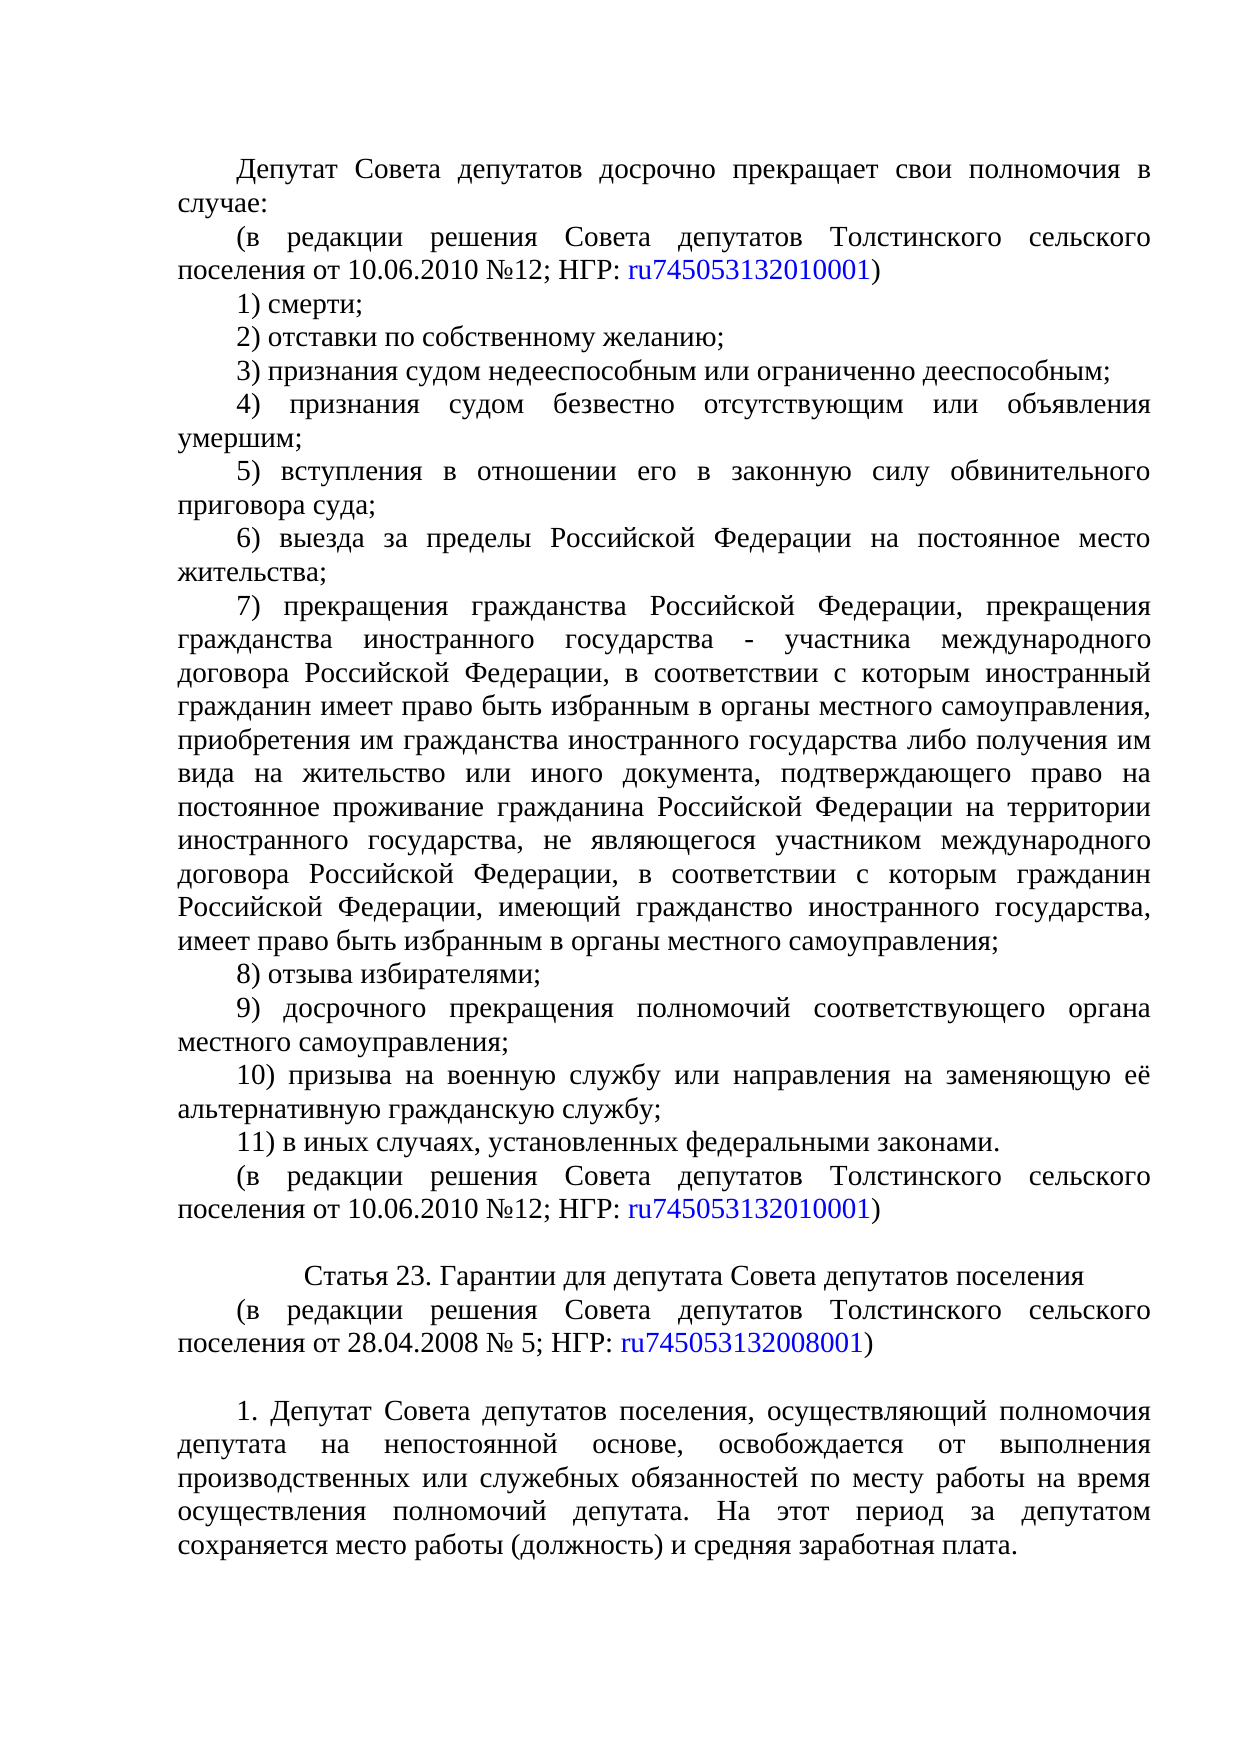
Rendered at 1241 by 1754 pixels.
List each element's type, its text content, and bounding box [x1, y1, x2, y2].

text 2) отставки по собственному желанию; [177, 319, 1152, 353]
text 1. Депутат Совета депутатов поселения, осуществляющий полномочия депутата на непостоянной основе, освобождается от выполнения производственных или служебных обязанностей по месту работы на время осуществления полномочий депутата. На этот период за депутатом сохраняется место работы (должность) и средняя заработная плата. [177, 1393, 1152, 1560]
text 5) вступления в отношении его в законную силу обвинительного приговора суда; [177, 453, 1152, 521]
text 3) признания судом недееспособным или ограниченно дееспособным; [177, 353, 1152, 386]
text (в редакции решения Совета депутатов Толстинского сельского поселения от 10.06.2010 №12; НГР: ru745053132010001) [177, 219, 1152, 286]
text 7) прекращения гражданства Российской Федерации, прекращения гражданства иностранного государства - участника международного договора Российской Федерации, в соответствии с которым иностранный гражданин имеет право быть избранным в органы местного самоуправления, приобретения им гражданства иностранного государства либо получения им вида на жительство или иного документа, подтверждающего право на постоянное проживание гражданина Российской Федерации на территории иностранного государства, не являющегося участником международного договора Российской Федерации, в соответствии с которым гражданин Российской Федерации, имеющий гражданство иностранного государства, имеет право быть избранным в органы местного самоуправления; [177, 588, 1152, 957]
text (в редакции решения Совета депутатов Толстинского сельского поселения от 10.06.2010 №12; НГР: ru745053132010001) [177, 1158, 1152, 1225]
text (в редакции решения Совета депутатов Толстинского сельского поселения от 28.04.2008 № 5; НГР: ru745053132008001) [177, 1292, 1152, 1359]
text 11) в иных случаях, установленных федеральными законами. [177, 1124, 1152, 1158]
text 8) отзыва избирателями; [177, 957, 1152, 990]
text 9) досрочного прекращения полномочий соответствующего органа местного самоуправления; [177, 990, 1152, 1057]
text 6) выезда за пределы Российской Федерации на постоянное место жительства; [177, 521, 1152, 588]
text 1) смерти; [177, 286, 1152, 319]
text Депутат Совета депутатов досрочно прекращает свои полномочия в случае: [177, 152, 1152, 219]
text Статья 23. Гарантии для депутата Совета депутатов поселения [177, 1258, 1152, 1292]
text 10) призыва на военную службу или направления на заменяющую её альтернативную гражданскую службу; [177, 1057, 1152, 1124]
text 4) признания судом безвестно отсутствующим или объявления умершим; [177, 386, 1152, 453]
